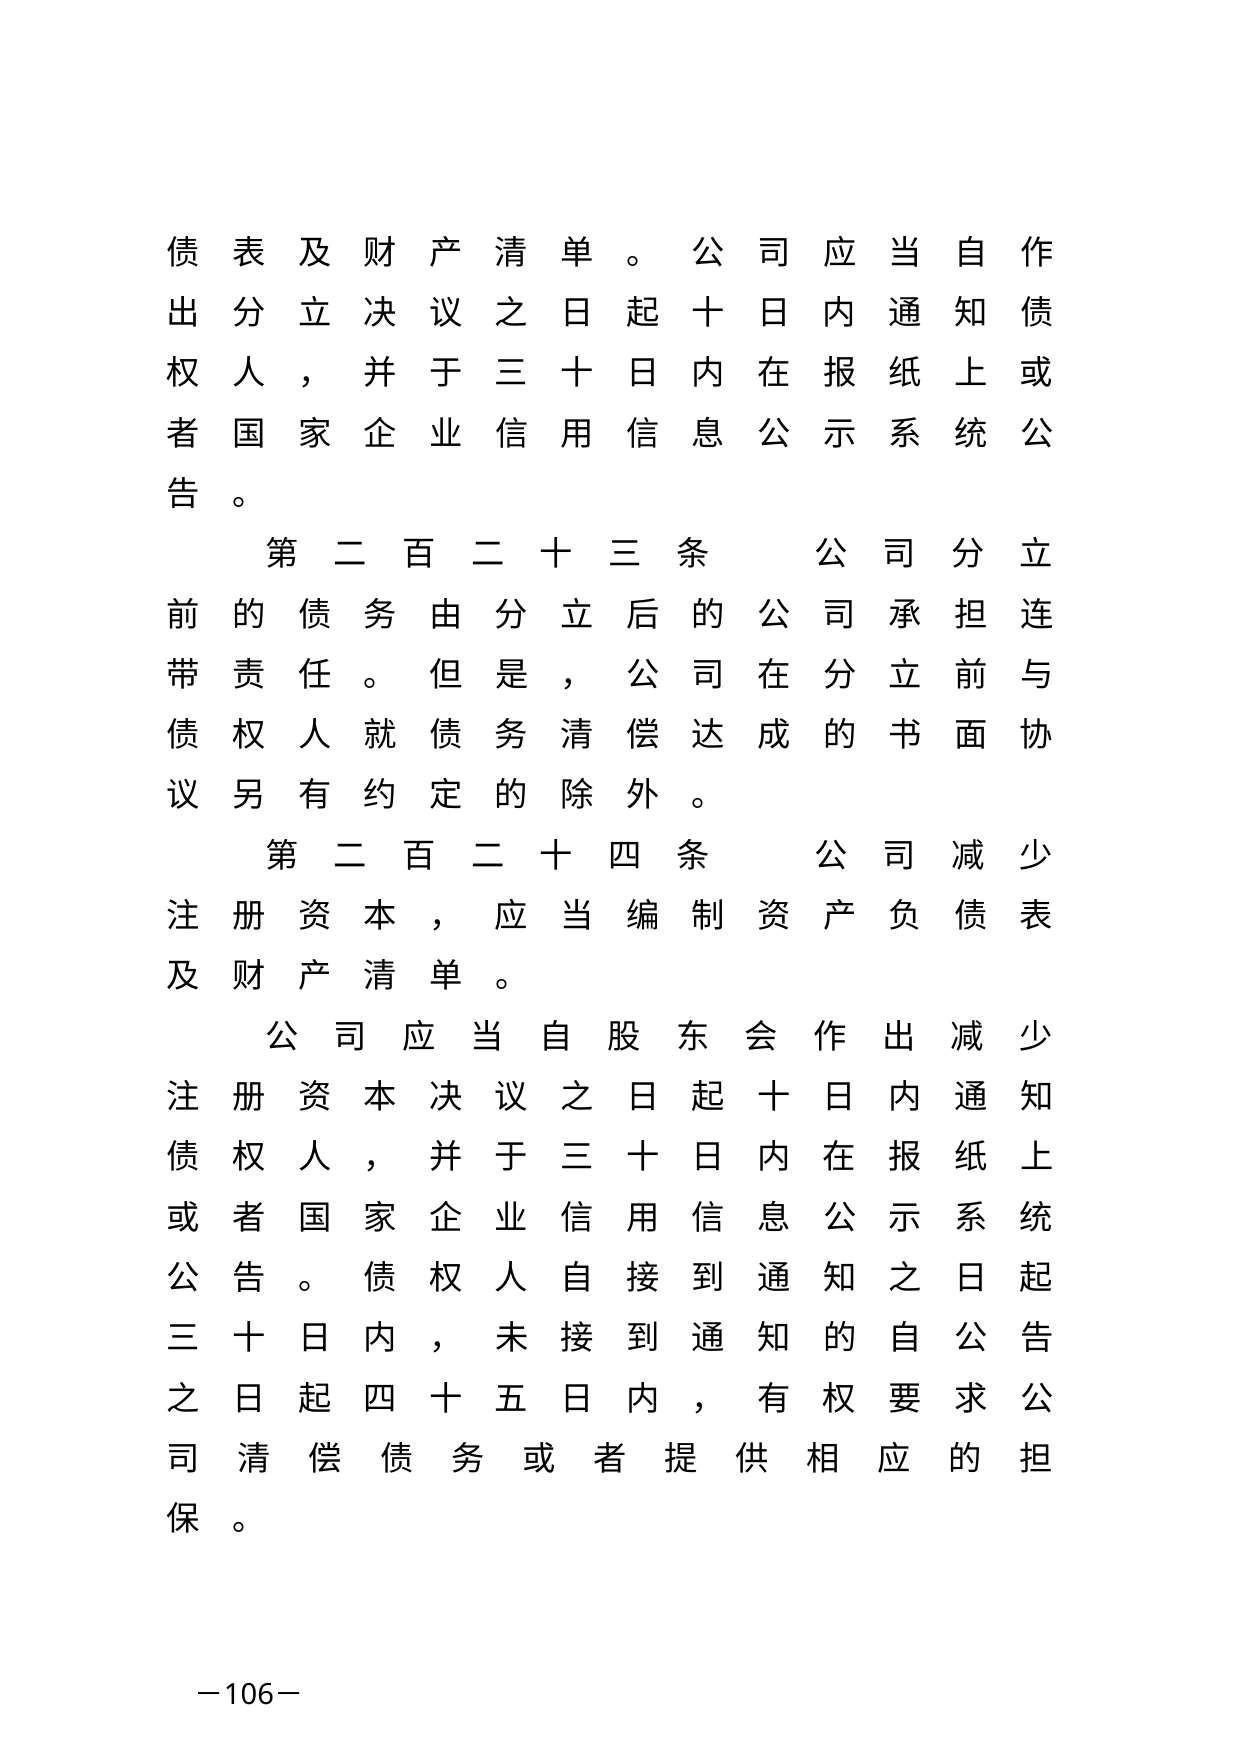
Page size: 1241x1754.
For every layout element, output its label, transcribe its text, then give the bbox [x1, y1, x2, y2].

text 第二百二十三条 公司分立前的债务由分立后的公司承担连带责任。但是，公司在分立前与债权人就债务清偿达成的书面协议另有约定的除外。 [167, 521, 1085, 822]
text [167, 219, 1085, 521]
text 第二百二十四条 公司减少注册资本，应当编制资产负债表及财产清单。 [167, 822, 1085, 1003]
text 公司应当自股东会作出减少注册资本决议之日起十日内通知债权人，并于三十日内在报纸上或者国家企业信用信息公示系统公告。债权人自接到通知之日起三十日内，未接到通知的自公告之日起四十五日内，有权要求公司清偿债务或者提供相应的担保。 [167, 1003, 1085, 1546]
